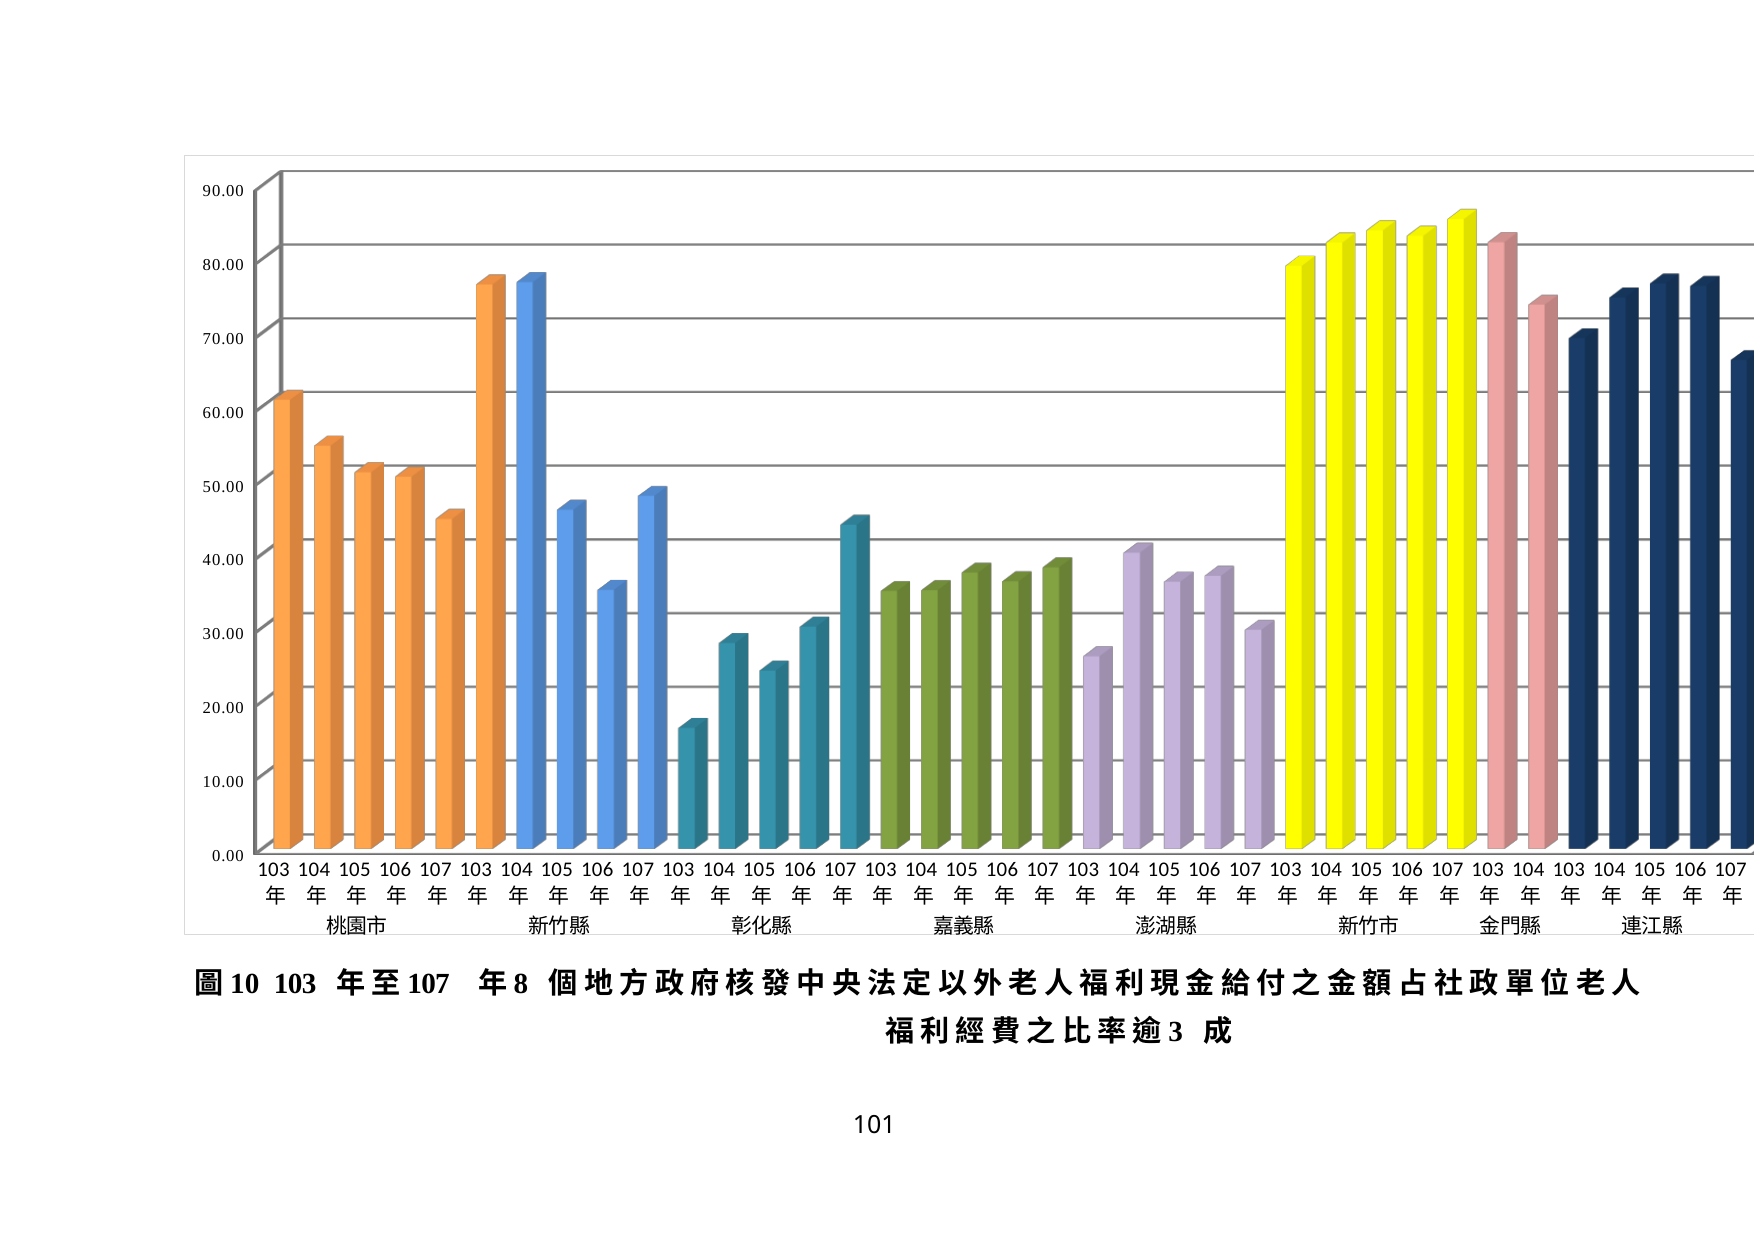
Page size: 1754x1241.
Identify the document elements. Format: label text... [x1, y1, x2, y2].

subtitle 圖10 103年至107年8個地方政府核發中央法定以外老人福利現金給付之金額占社政單位老人福利經費之比率逾3成 [111, 957, 1657, 1052]
